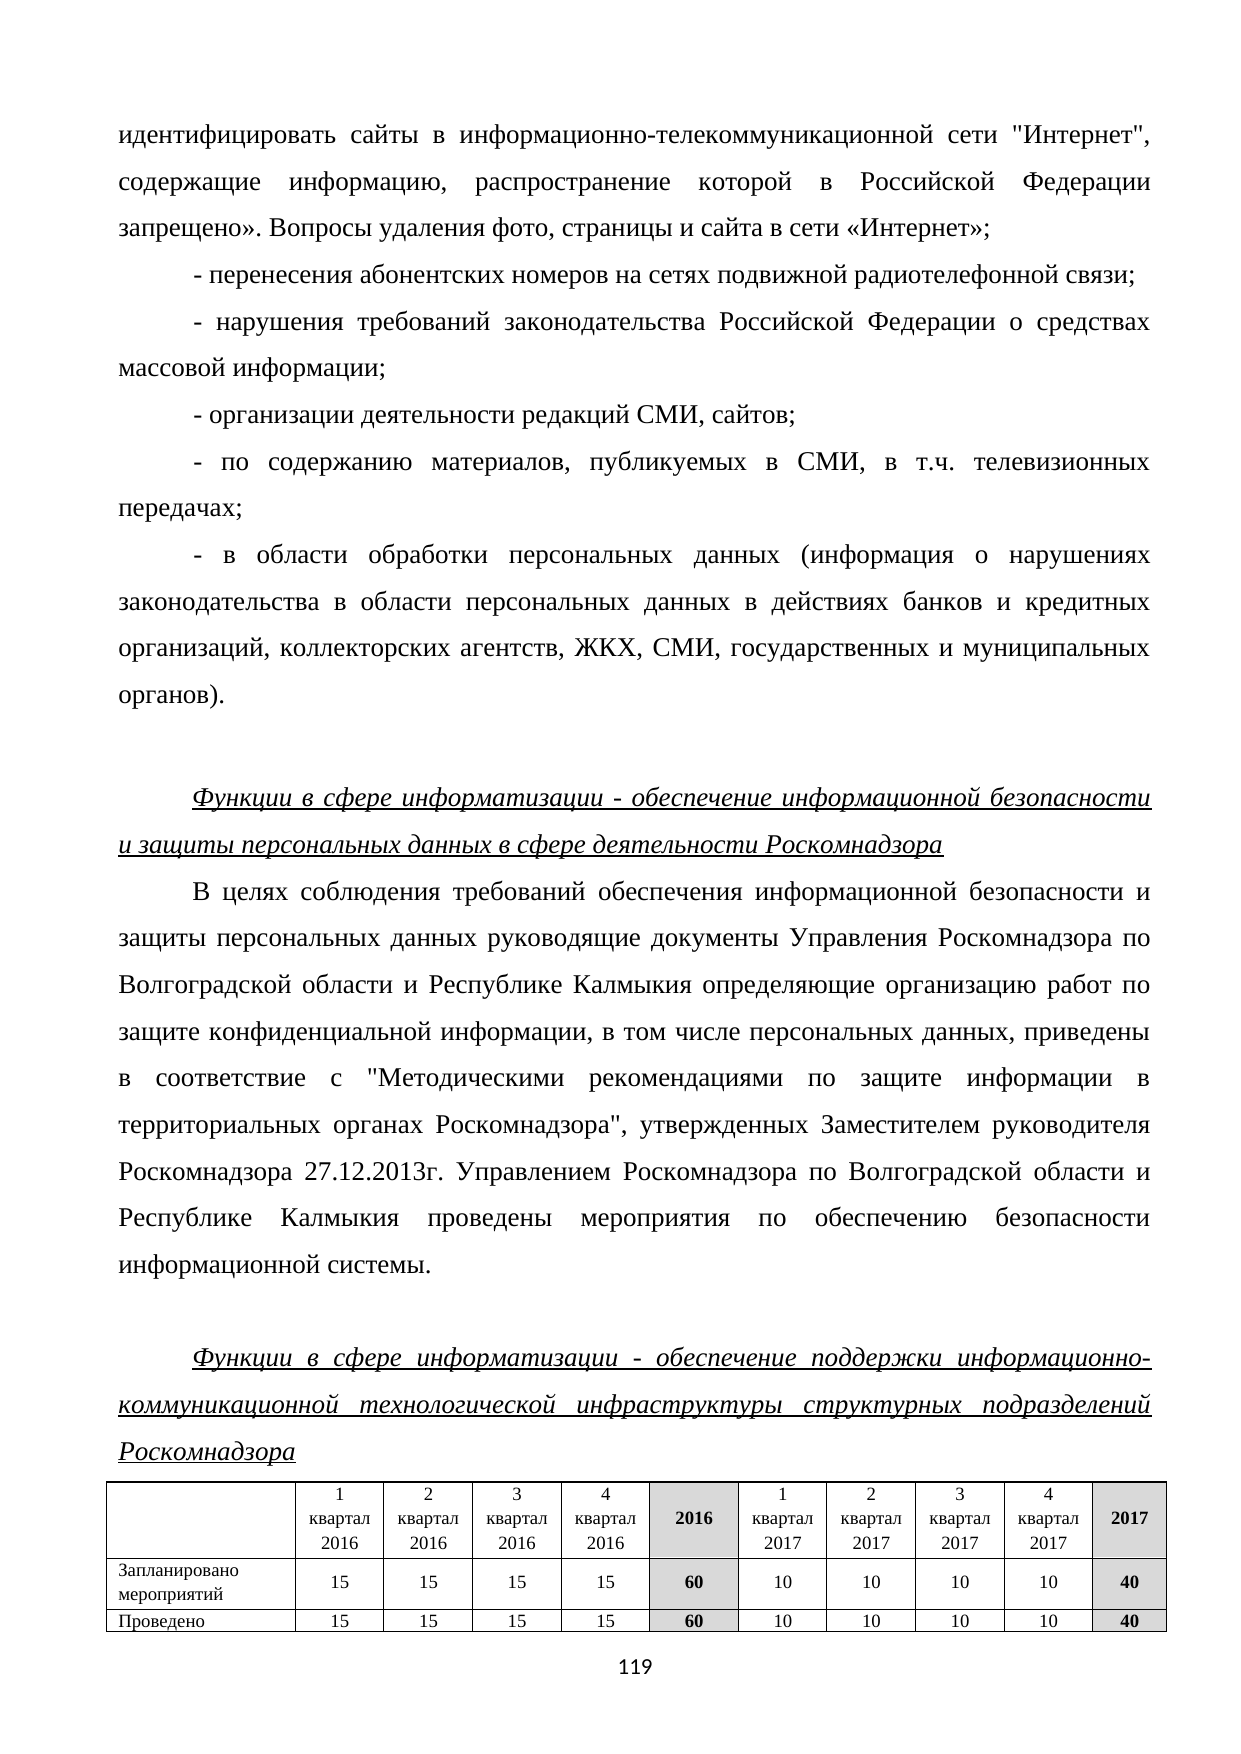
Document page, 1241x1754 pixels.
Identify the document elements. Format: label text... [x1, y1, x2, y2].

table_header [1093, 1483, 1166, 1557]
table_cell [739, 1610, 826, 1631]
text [118, 118, 1152, 243]
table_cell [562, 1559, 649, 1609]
text Функции в сфере информатизации - обеспечение информационной безопасности и защиты персональных данных в сфере деятельности Роскомнадзора [118, 781, 1152, 859]
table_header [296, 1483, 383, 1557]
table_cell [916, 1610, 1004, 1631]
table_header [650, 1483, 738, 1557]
text Функции в сфере информатизации - обеспечение поддержки информационно-коммуникационной технологической инфраструктуры структурных подразделений Роскомнадзора [118, 1417, 1152, 1466]
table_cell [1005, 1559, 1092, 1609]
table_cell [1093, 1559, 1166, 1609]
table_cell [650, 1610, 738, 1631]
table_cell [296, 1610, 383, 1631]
text - по содержанию материалов, публикуемых в СМИ, в т.ч. телевизионных передачах; [118, 445, 1152, 523]
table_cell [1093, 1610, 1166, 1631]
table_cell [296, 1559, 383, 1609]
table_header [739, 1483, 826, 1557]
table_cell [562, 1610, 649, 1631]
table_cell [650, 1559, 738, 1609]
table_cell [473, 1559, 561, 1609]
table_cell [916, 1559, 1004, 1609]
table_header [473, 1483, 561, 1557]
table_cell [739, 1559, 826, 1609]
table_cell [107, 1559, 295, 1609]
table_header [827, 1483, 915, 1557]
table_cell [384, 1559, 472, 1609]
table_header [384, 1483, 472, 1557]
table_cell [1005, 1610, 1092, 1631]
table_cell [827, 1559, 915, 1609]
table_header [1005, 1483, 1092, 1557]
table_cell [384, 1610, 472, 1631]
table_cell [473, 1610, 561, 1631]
text - в области обработки персональных данных (информация о нарушениях законодательства в области персональных данных в действиях банков и кредитных организаций, коллекторских агентств, ЖКХ, СМИ, государственных и муниципальных органов). [118, 538, 1152, 709]
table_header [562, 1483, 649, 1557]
text - перенесения абонентских номеров на сетях подвижной радиотелефонной связи; [118, 258, 1152, 289]
text В целях соблюдения требований обеспечения информационной безопасности и защиты персональных данных руководящие документы Управления Роскомнадзора по Волгоградской области и Республике Калмыкия определяющие организацию работ по защите конфиденциальной информации, в том числе персональных данных, приведены в соответствие с "Методическими рекомендациями по защите информации в территориальных органах Роскомнадзора", утвержденных Заместителем руководителя Роскомнадзора 27.12.2013г. Управлением Роскомнадзора по Волгоградской области и Республике Калмыкия проведены мероприятия по обеспечению безопасности информационной системы. [118, 875, 1152, 1279]
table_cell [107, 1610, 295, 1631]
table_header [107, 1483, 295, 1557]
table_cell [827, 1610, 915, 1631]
text - нарушения требований законодательства Российской Федерации о средствах массовой информации; [118, 305, 1152, 383]
text - организации деятельности редакций СМИ, сайтов; [118, 398, 1152, 429]
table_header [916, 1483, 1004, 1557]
text Функции в сфере информатизации - обеспечение поддержки информационно-коммуникационной технологической инфраструктуры структурных подразделений Роскомнадзора [118, 1341, 1152, 1415]
